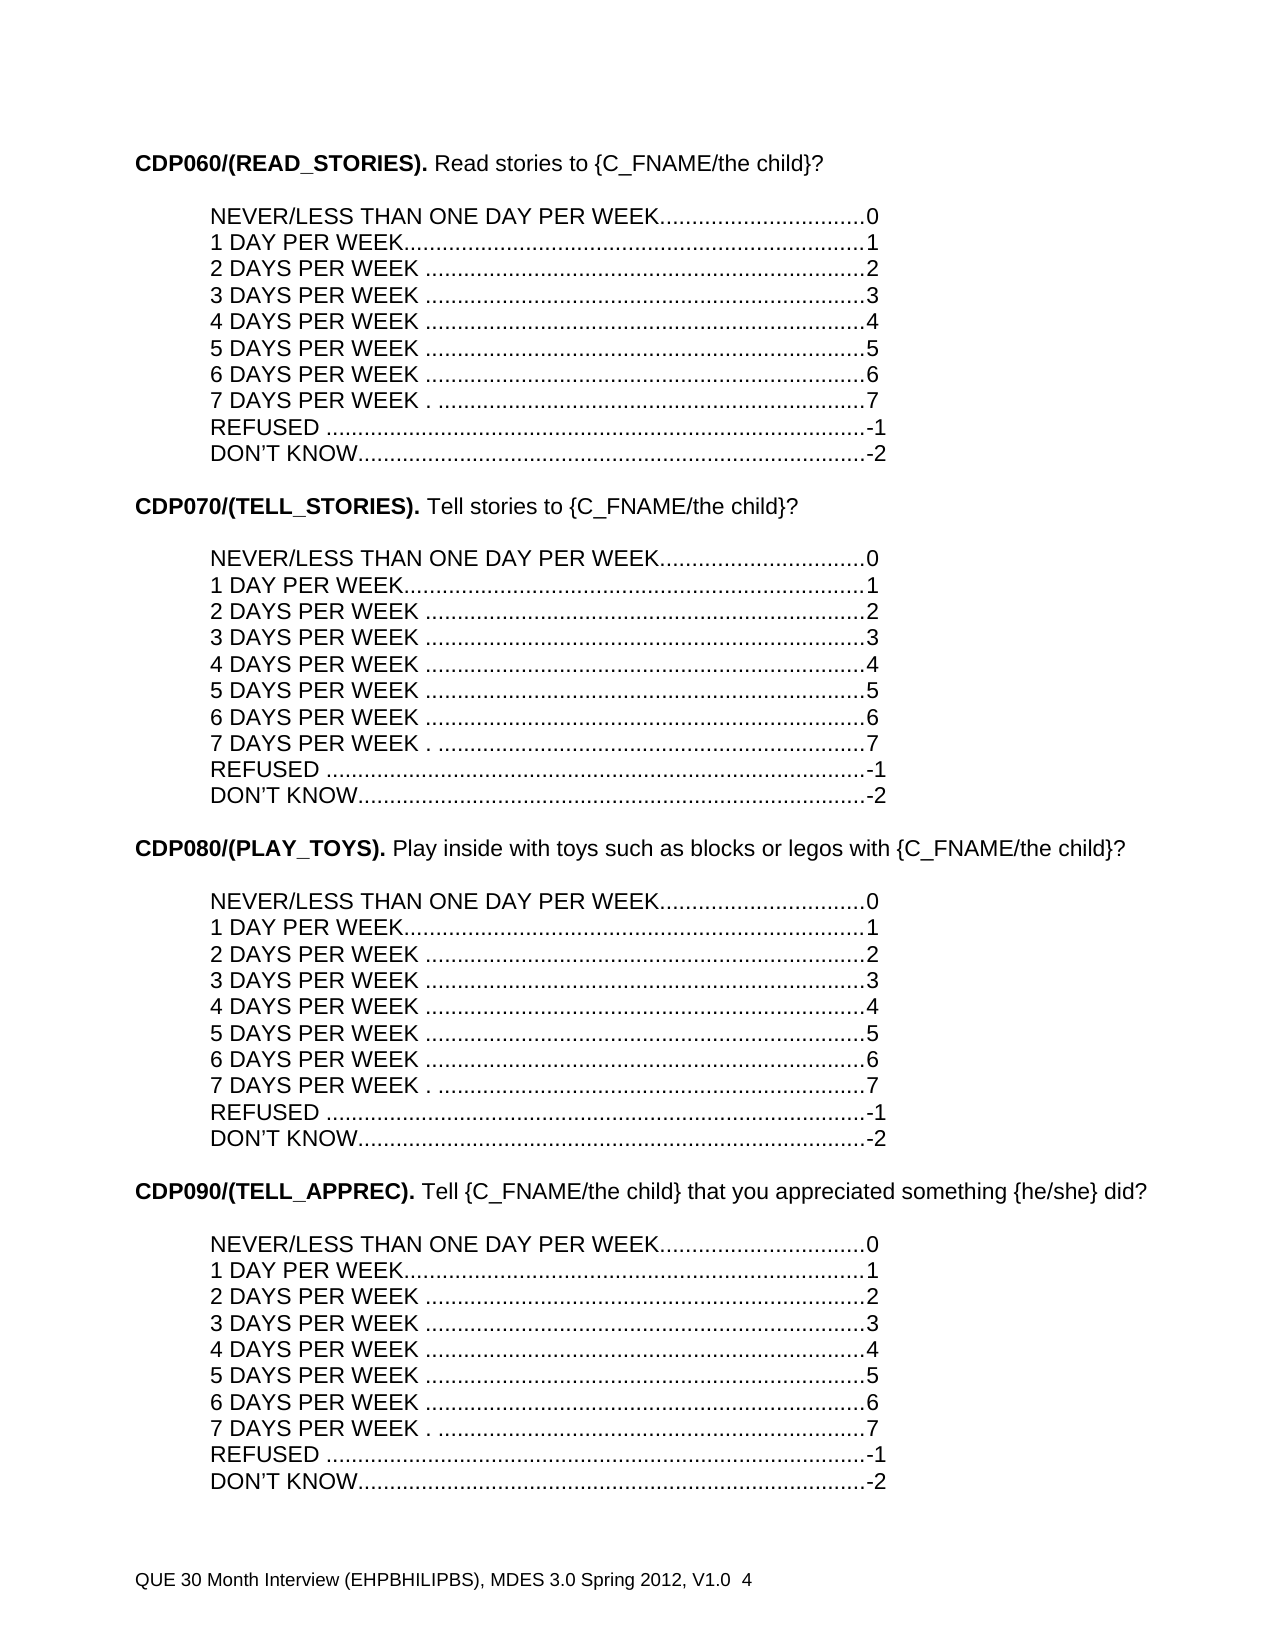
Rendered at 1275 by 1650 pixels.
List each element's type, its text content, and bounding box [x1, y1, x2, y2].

text 1 DAY PER WEEK 1 [210, 229, 1155, 255]
text 2 DAYS PER WEEK 2 [210, 598, 1155, 624]
text 5 DAYS PER WEEK 5 [210, 1362, 1155, 1389]
text 4 DAYS PER WEEK 4 [210, 993, 1155, 1020]
text 4 DAYS PER WEEK 4 [210, 651, 1155, 677]
text 2 DAYS PER WEEK 2 [210, 255, 1155, 282]
text NEVER/LESS THAN ONE DAY PER WEEK 0 [210, 888, 1155, 914]
text CDP060/(READ_STORIES). Read stories to {C_FNAME/the child}? [135, 150, 1155, 176]
text NEVER/LESS THAN ONE DAY PER WEEK 0 [210, 203, 1155, 229]
text REFUSED -1 [210, 1441, 1155, 1468]
text REFUSED -1 [210, 756, 1155, 782]
text 3 DAYS PER WEEK 3 [210, 967, 1155, 993]
text 4 DAYS PER WEEK 4 [210, 308, 1155, 334]
text NEVER/LESS THAN ONE DAY PER WEEK 0 [210, 545, 1155, 572]
text 5 DAYS PER WEEK 5 [210, 677, 1155, 703]
text 6 DAYS PER WEEK 6 [210, 1389, 1155, 1415]
text DON’T KNOW -2 [210, 782, 1155, 809]
text NEVER/LESS THAN ONE DAY PER WEEK 0 [210, 1231, 1155, 1257]
text 7 DAYS PER WEEK . 7 [210, 1415, 1155, 1441]
text 5 DAYS PER WEEK 5 [210, 1020, 1155, 1046]
text CDP080/(PLAY_TOYS). Play inside with toys such as blocks or legos with {C_FNAME/the child}? [135, 835, 1155, 862]
text 1 DAY PER WEEK 1 [210, 1257, 1155, 1283]
text REFUSED -1 [210, 1099, 1155, 1125]
text CDP090/(TELL_APPREC). Tell {C_FNAME/the child} that you appreciated something {he/she} did? [135, 1178, 1155, 1204]
text CDP070/(TELL_STORIES). Tell stories to {C_FNAME/the child}? [135, 493, 1155, 519]
text 6 DAYS PER WEEK 6 [210, 1046, 1155, 1072]
text 5 DAYS PER WEEK 5 [210, 334, 1155, 361]
text 4 DAYS PER WEEK 4 [210, 1336, 1155, 1362]
text 1 DAY PER WEEK 1 [210, 572, 1155, 598]
text 6 DAYS PER WEEK 6 [210, 361, 1155, 387]
text 3 DAYS PER WEEK 3 [210, 1309, 1155, 1336]
text DON’T KNOW -2 [210, 1125, 1155, 1151]
text 7 DAYS PER WEEK . 7 [210, 730, 1155, 756]
text 3 DAYS PER WEEK 3 [210, 282, 1155, 308]
text 7 DAYS PER WEEK . 7 [210, 1072, 1155, 1099]
text 6 DAYS PER WEEK 6 [210, 703, 1155, 730]
text DON’T KNOW -2 [210, 440, 1155, 466]
text 2 DAYS PER WEEK 2 [210, 1283, 1155, 1309]
text REFUSED -1 [210, 413, 1155, 440]
text 3 DAYS PER WEEK 3 [210, 624, 1155, 651]
text DON’T KNOW -2 [210, 1468, 1155, 1494]
text 2 DAYS PER WEEK 2 [210, 941, 1155, 967]
text 7 DAYS PER WEEK . 7 [210, 387, 1155, 413]
text 1 DAY PER WEEK 1 [210, 914, 1155, 941]
